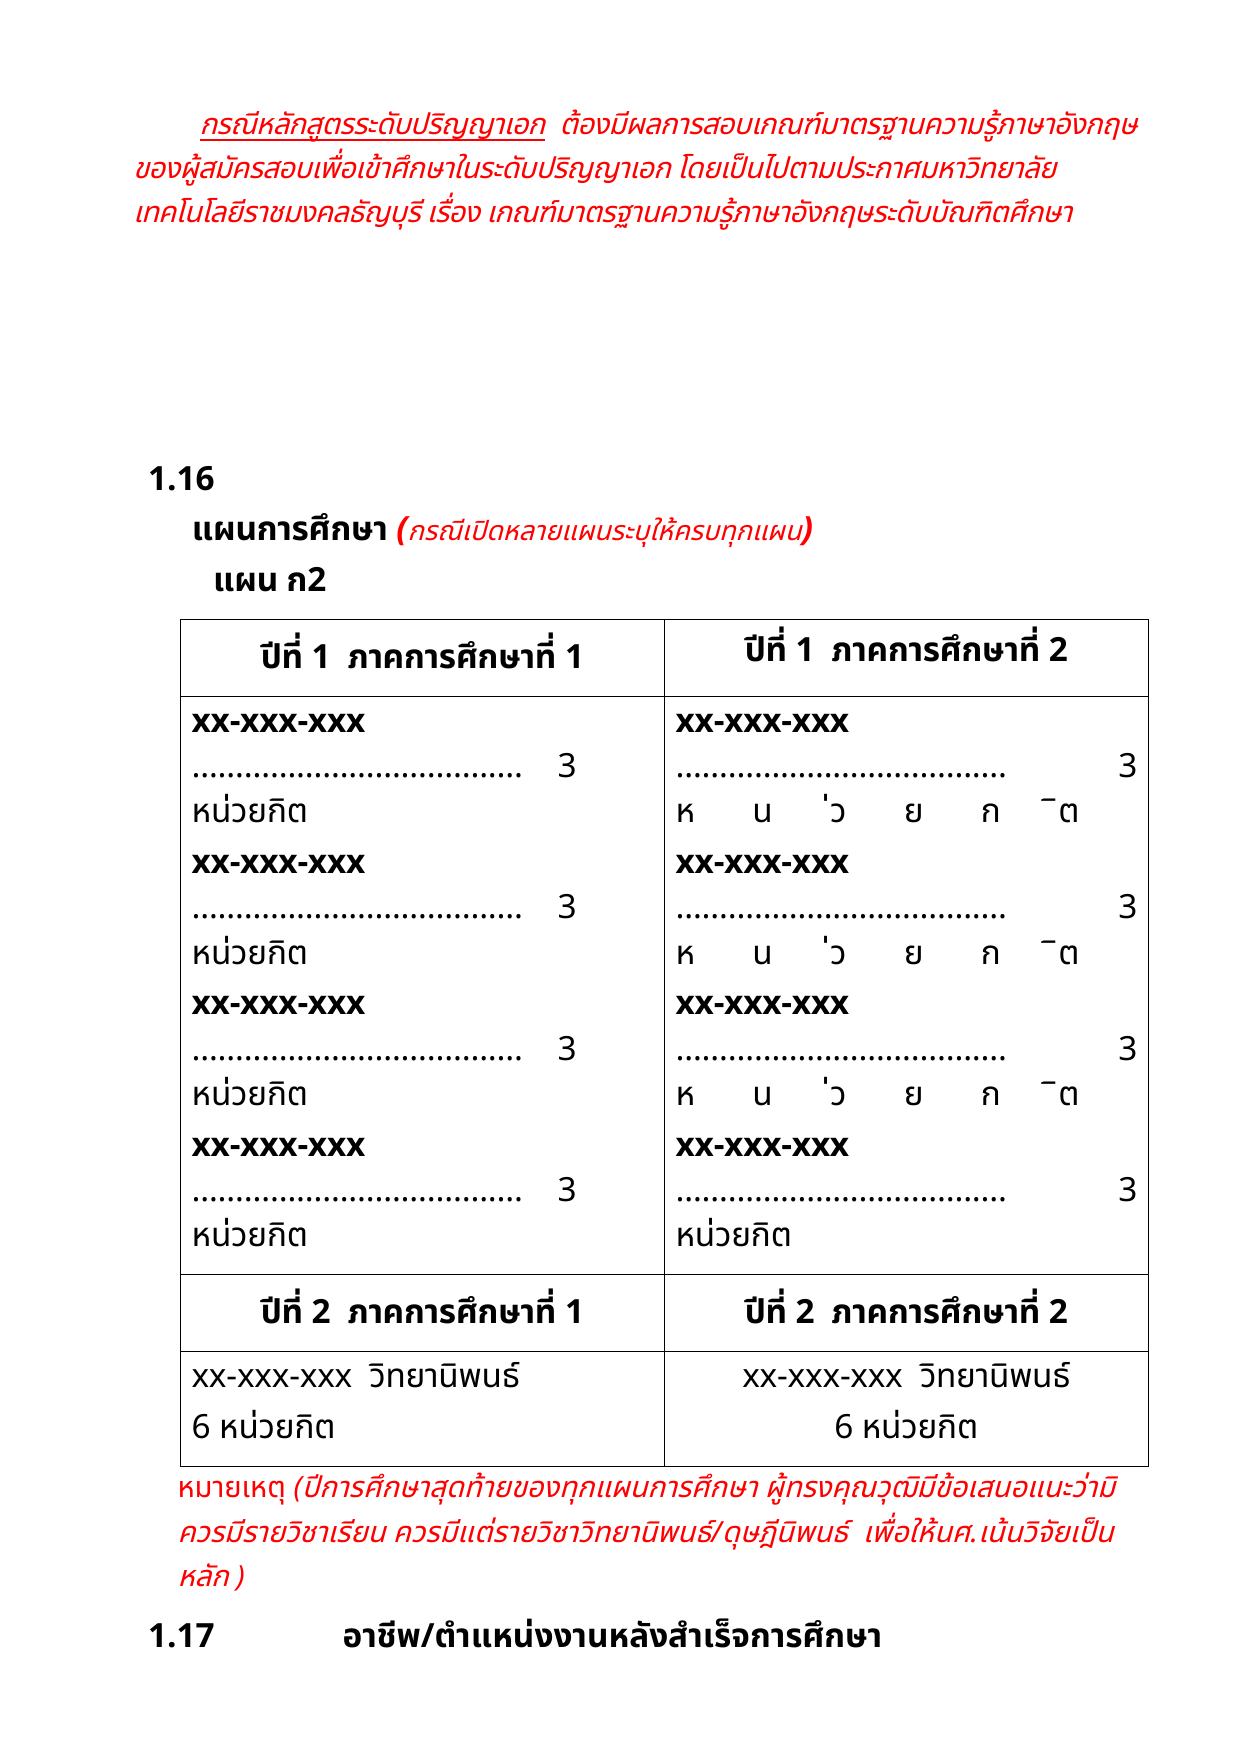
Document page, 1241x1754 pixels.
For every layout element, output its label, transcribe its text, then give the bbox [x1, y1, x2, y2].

list แผน ก2 [162, 556, 1137, 606]
list อาชีพ/ตำแหน่งงานหลังสำเร็จการศึกษา [148, 1612, 1137, 1662]
table_header ปีที่ 1 ภาคการศึกษาที่ 1 [181, 620, 664, 696]
table_header ปีที่ 1 ภาคการศึกษาที่ 2 [665, 620, 1148, 696]
table_cell ปีที่ 2 ภาคการศึกษาที่ 1 [181, 1275, 664, 1351]
table_cell xx-xxx-xxx วิทยานิพนธ์ 6 หน่วยกิต [665, 1352, 1148, 1466]
table_cell xx-xxx-xxx ………………………........... 3 หน่วยกิต xx-xxx-xxx ………………………........... 3 หน่วยกิต xx-xxx-xxx ………………………........... 3 หน่วยกิต xx-xxx-xxx ………………………........... 3 หน่วยกิต [181, 697, 664, 1274]
table_cell ปีที่ 2 ภาคการศึกษาที่ 2 [665, 1275, 1148, 1351]
text หมายเหตุ (ปีการศึกษาสุดท้ายของทุกแผนการศึกษา ผู้ทรงคุณวุฒิมีข้อเสนอแนะว่ามิควรมีรายวิชาเรียน ควรมีแต่รายวิชาวิทยานิพนธ์/ดุษฎีนิพนธ์ เพื่อให้นศ.เน้นวิจัยเป็นหลัก ) [177, 1467, 1137, 1599]
table_cell xx-xxx-xxx ………………………........... 3 หน่วยกิต xx-xxx-xxx ………………………........... 3 หน่วยกิต xx-xxx-xxx ………………………........... 3 หน่วยกิต xx-xxx-xxx ………………………........... 3 หน่วยกิต [665, 697, 1148, 1274]
list กรณีหลักสูตรระดับปริญญาเอก ต้องมีผลการสอบเกณฑ์มาตรฐานความรู้ภาษาอังกฤษของผู้สมัครสอบเพื่อเข้าศึกษาในระดับปริญญาเอก โดยเป็นไปตามประกาศมหาวิทยาลัยเทคโนโลยีราชมงคลธัญบุรี เรื่อง เกณฑ์มาตรฐานความรู้ภาษาอังกฤษระดับบัณฑิตศึกษา [133, 103, 1137, 236]
list แผนการศึกษา (กรณีเปิดหลายแผนระบุให้ครบทุกแผน) [148, 455, 1137, 556]
table_cell xx-xxx-xxx วิทยานิพนธ์ 6 หน่วยกิต [181, 1352, 664, 1466]
